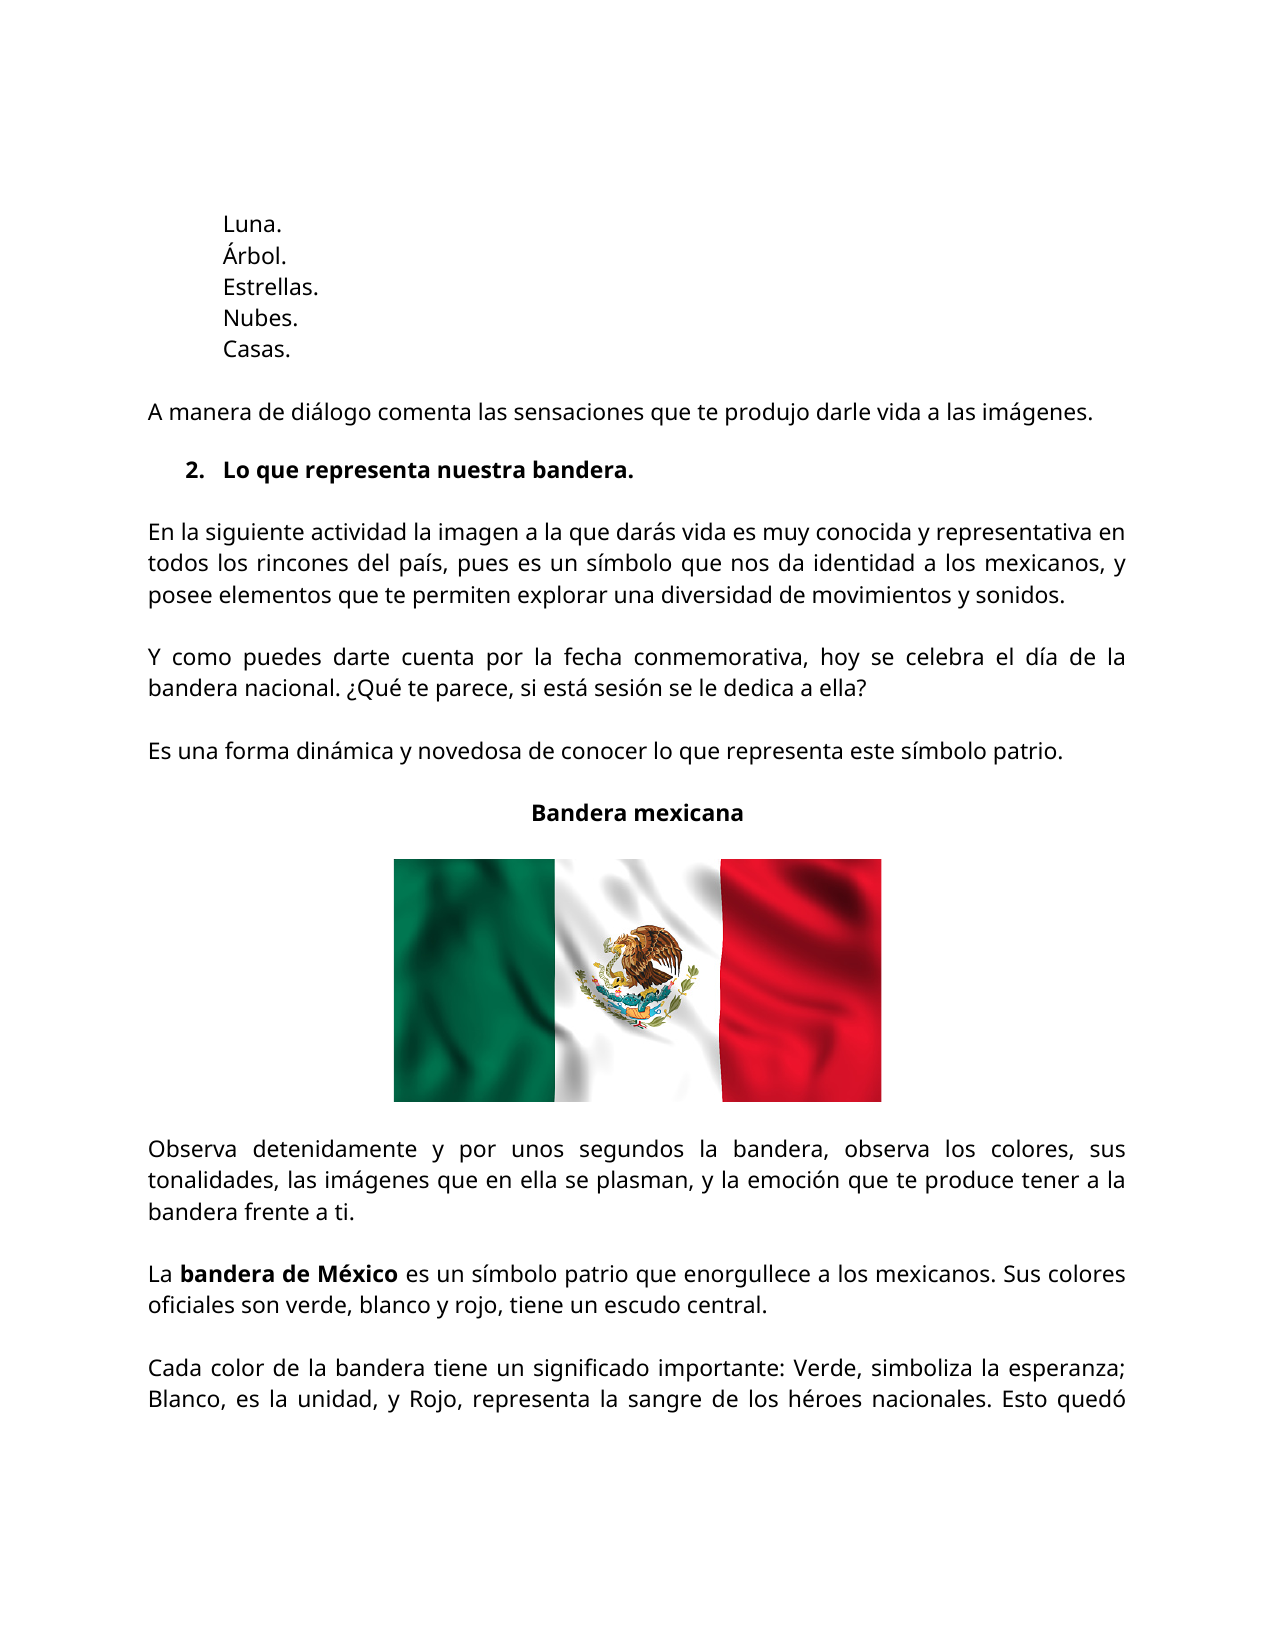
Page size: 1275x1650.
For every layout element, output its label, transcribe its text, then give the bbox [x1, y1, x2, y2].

text La bandera de México es un símbolo patrio que enorgullece a los mexicanos. Sus colores oficiales son verde, blanco y rojo, tiene un escudo central. [148, 1258, 1127, 1321]
picture [393, 859, 882, 1102]
text Y como puedes darte cuenta por la fecha conmemorativa, hoy se celebra el día de la bandera nacional. ¿Qué te parece, si está sesión se le dedica a ella? [148, 641, 1127, 703]
text Estrellas. [223, 271, 1127, 302]
text Es una forma dinámica y novedosa de conocer lo que representa este símbolo patrio. [148, 735, 1127, 766]
text Árbol. [223, 240, 1127, 271]
text En la siguiente actividad la imagen a la que darás vida es muy conocida y representativa en todos los rincones del país, pues es un símbolo que nos da identidad a los mexicanos, y posee elementos que te permiten explorar una diversidad de movimientos y sonidos. [148, 516, 1127, 610]
text Nubes. [223, 302, 1127, 333]
list Lo que representa nuestra bandera. [185, 453, 1127, 485]
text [148, 1352, 1127, 1414]
text Bandera mexicana [148, 797, 1127, 828]
text Observa detenidamente y por unos segundos la bandera, observa los colores, sus tonalidades, las imágenes que en ella se plasman, y la emoción que te produce tener a la bandera frente a ti. [148, 1133, 1127, 1227]
text A manera de diálogo comenta las sensaciones que te produjo darle vida a las imágenes. [148, 396, 1127, 427]
text Casas. [223, 333, 1127, 365]
text Luna. [223, 208, 1127, 240]
